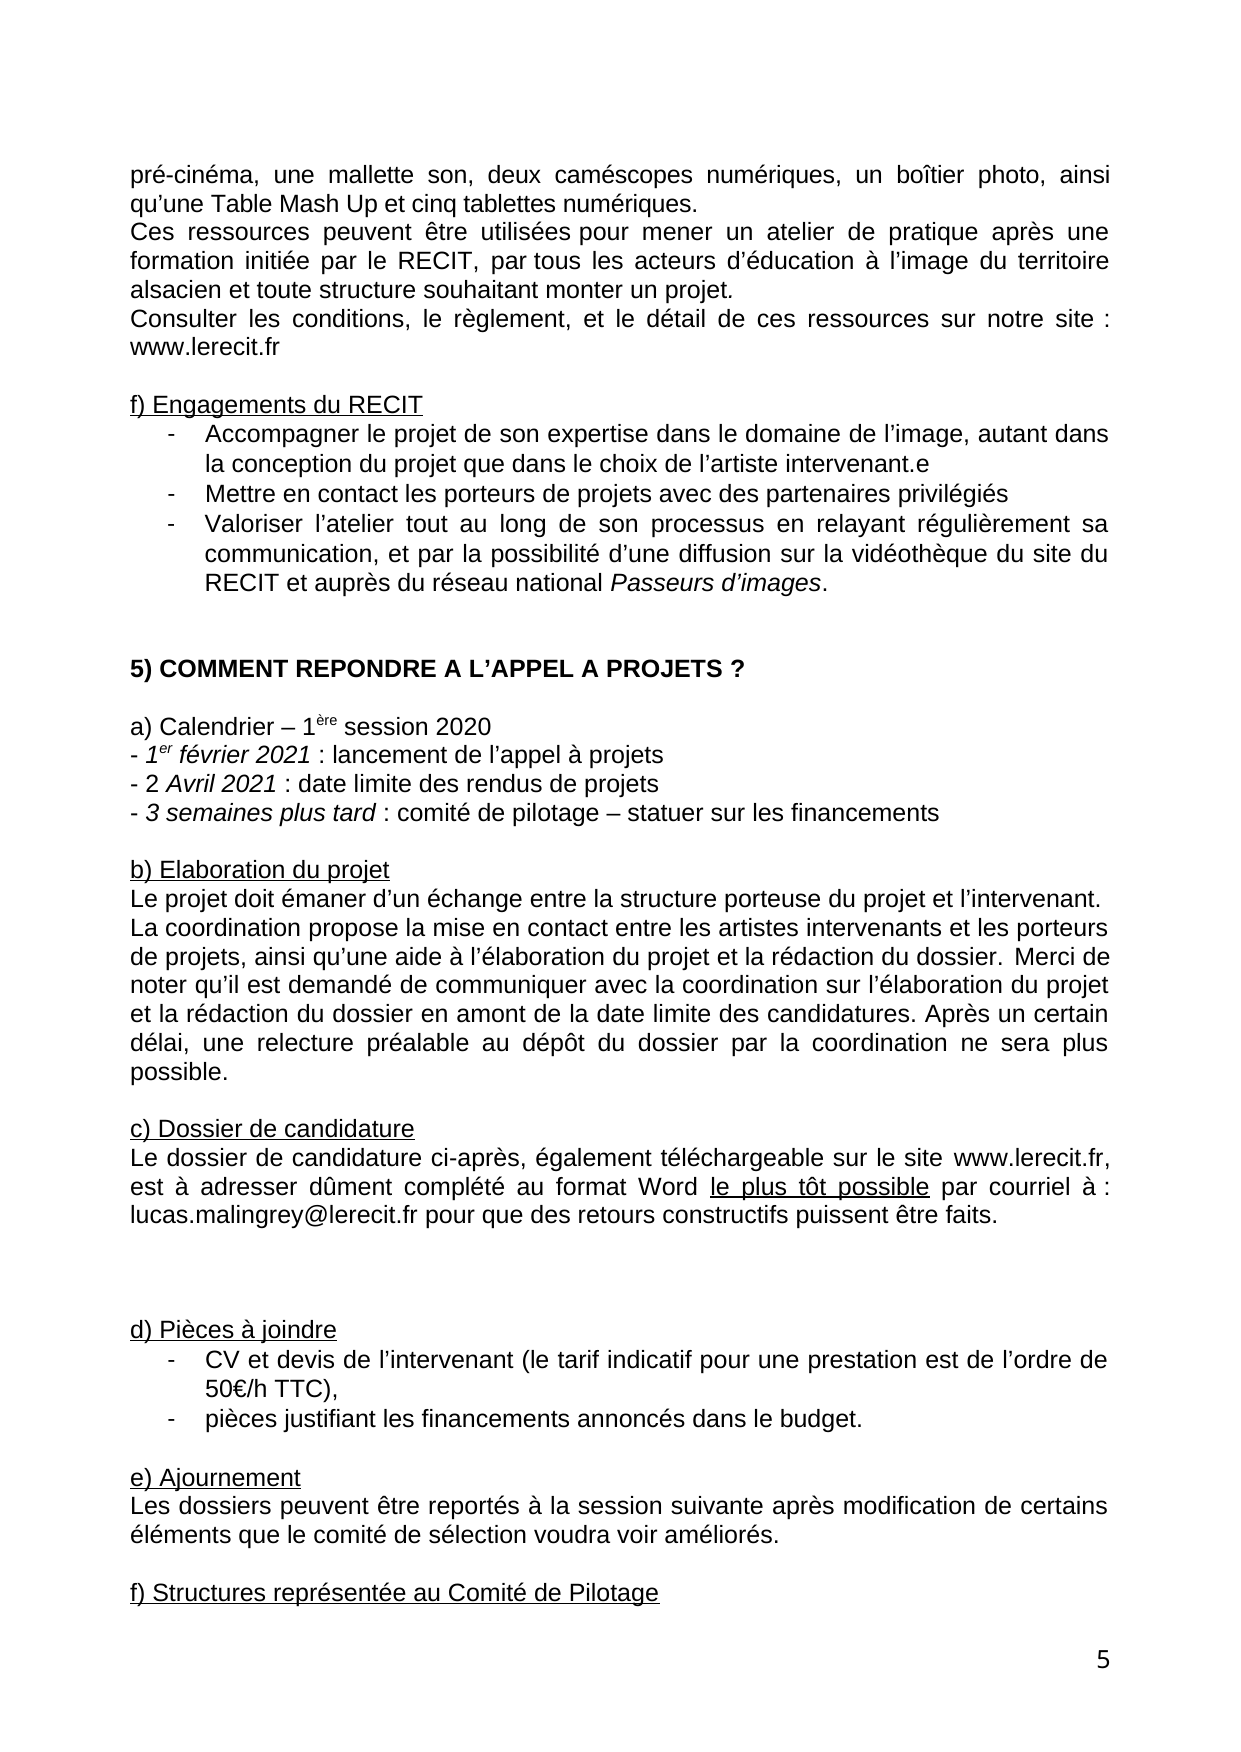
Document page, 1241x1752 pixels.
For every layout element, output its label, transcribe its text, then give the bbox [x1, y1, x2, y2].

text f) Engagements du RECIT [130, 390, 1110, 419]
text d) Pièces à joindre [130, 1315, 1110, 1344]
text 5) COMMENT REPONDRE A L’APPEL A PROJETS ? [130, 654, 1110, 683]
list pièces justifiant les financements annoncés dans le budget. [167, 1403, 1110, 1434]
text a) Calendrier – 1ère session 2020 [130, 711, 1110, 740]
text Le projet doit émaner d’un échange entre la structure porteuse du projet et l’intervenant. [130, 884, 1110, 913]
list Accompagner le projet de son expertise dans le domaine de l’image, autant dans la conception du projet que dans le choix de l’artiste intervenant.e [167, 419, 1110, 478]
list CV et devis de l’intervenant (le tarif indicatif pour une prestation est de l’ordre de 50€/h TTC), [167, 1344, 1110, 1403]
text b) Elaboration du projet [130, 855, 1110, 884]
text Les dossiers peuvent être reportés à la session suivante après modification de certains éléments que le comité de sélection voudra voir améliorés. [130, 1491, 1110, 1549]
text La coordination propose la mise en contact entre les artistes intervenants et les porteurs de projets, ainsi qu’une aide à l’élaboration du projet et la rédaction du dossier. Merci de noter qu’il est demandé de communiquer avec la coordination sur l’élaboration du projet et la rédaction du dossier en amont de la date limite des candidatures. Après un certain délai, une relecture préalable au dépôt du dossier par la coordination ne sera plus possible. [130, 913, 1110, 1085]
list Valoriser l’atelier tout au long de son processus en relayant régulièrement sa communication, et par la possibilité d’une diffusion sur la vidéothèque du site du RECIT et auprès du réseau national Passeurs d’images. [167, 508, 1110, 596]
text Ces ressources peuvent être utilisées pour mener un atelier de pratique après une formation initiée par le RECIT, par tous les acteurs d’éducation à l’image du territoire alsacien et toute structure souhaitant monter un projet. [130, 217, 1110, 304]
text c) Dossier de candidature [130, 1114, 1110, 1143]
text f) Structures représentée au Comité de Pilotage [130, 1577, 1110, 1606]
list Mettre en contact les porteurs de projets avec des partenaires privilégiés [167, 478, 1110, 508]
text - 2 Avril 2021 : date limite des rendus de projets [130, 769, 1110, 798]
text e) Ajournement [130, 1462, 1110, 1491]
text - 3 semaines plus tard : comité de pilotage – statuer sur les financements [130, 798, 1110, 826]
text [130, 160, 1110, 217]
text Consulter les conditions, le règlement, et le détail de ces ressources sur notre site : www.lerecit.fr [130, 304, 1110, 361]
text Le dossier de candidature ci-après, également téléchargeable sur le site www.lerecit.fr, est à adresser dûment complété au format Word le plus tôt possible par courriel à : lucas.malingrey@lerecit.fr pour que des retours constructifs puissent être faits. [130, 1143, 1110, 1229]
text - 1er février 2021 : lancement de l’appel à projets [130, 740, 1110, 769]
